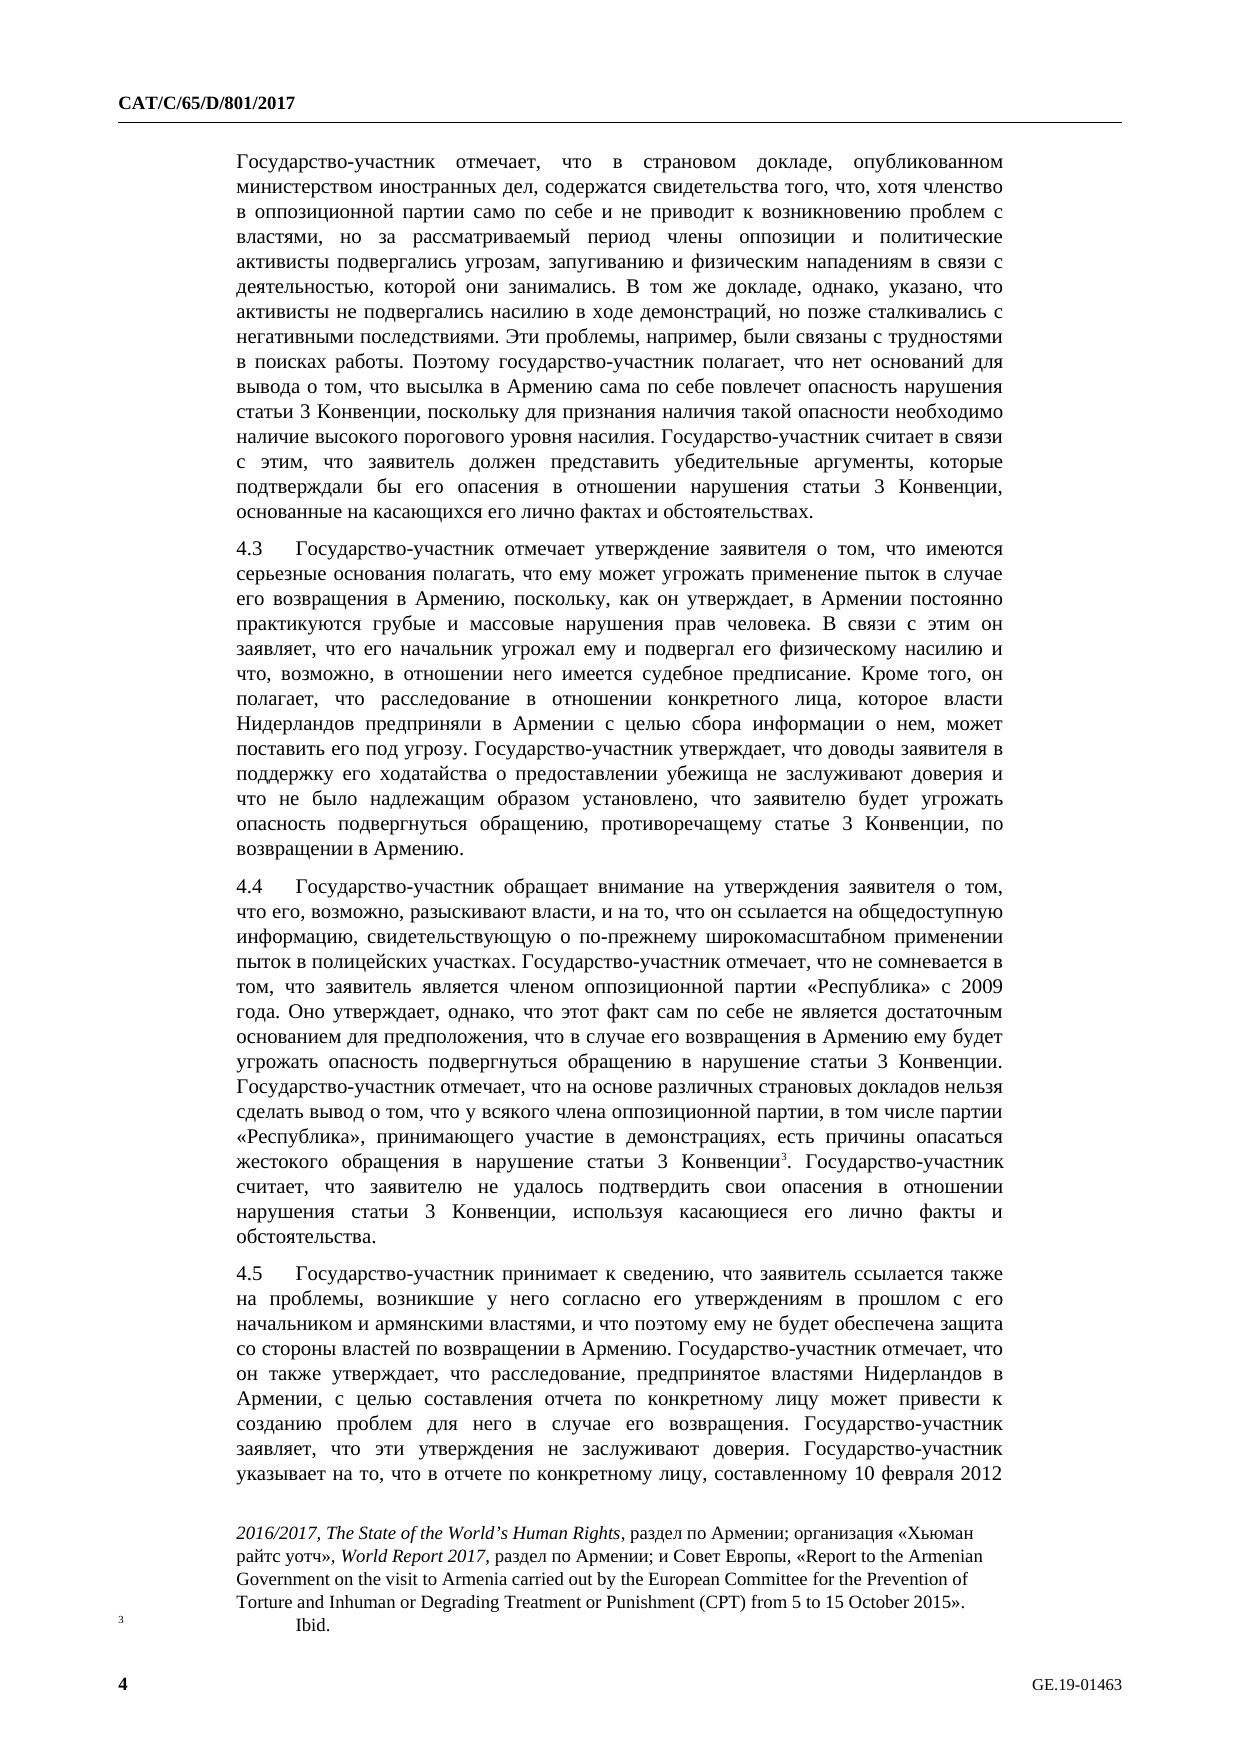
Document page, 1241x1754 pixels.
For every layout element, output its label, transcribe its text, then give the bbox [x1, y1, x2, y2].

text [236, 1260, 1004, 1485]
text 4.4 Государство-участник обращает внимание на утверждения заявителя о том, что его, возможно, разыскивают власти, и на то, что он ссылается на общедоступную информацию, свидетельствующую о по-прежнему широкомасштабном применении пыток в полицейских участках. Государство-участник отмечает, что не сомневается в том, что заявитель является членом оппозиционной партии «Республика» с 2009 года. Оно утверждает, однако, что этот факт сам по себе не является достаточным основанием для предположения, что в случае его возвращения в Армению ему будет угрожать опасность подвергнуться обращению в нарушение статьи 3 Конвенции. Государство-участник отмечает, что на основе различных страновых докладов нельзя сделать вывод о том, что у всякого члена оппозиционной партии, в том числе партии «Республика», принимающего участие в демонстрациях, есть причины опасаться жестокого обращения в нарушение статьи 3 Конвенции. Государство-участник считает, что заявителю не удалось подтвердить свои опасения в отношении нарушения статьи 3 Конвенции, используя касающиеся его лично факты и обстоятельства. [236, 873, 1004, 1248]
text 4.3 Государство-участник отмечает утверждение заявителя о том, что имеются серьезные основания полагать, что ему может угрожать применение пыток в случае его возвращения в Армению, поскольку, как он утверждает, в Армении постоянно практикуются грубые и массовые нарушения прав человека. В связи с этим он заявляет, что его начальник угрожал ему и подвергал его физическому насилию и что, возможно, в отношении него имеется судебное предписание. Кроме того, он полагает, что расследование в отношении конкретного лица, которое власти Нидерландов предприняли в Армении с целью сбора информации о нем, может поставить его под угрозу. Государство-участник утверждает, что доводы заявителя в поддержку его ходатайства о предоставлении убежища не заслуживают доверия и что не было надлежащим образом установлено, что заявителю будет угрожать опасность подвергнуться обращению, противоречащему статье 3 Конвенции, по возвращении в Армению. [236, 535, 1004, 860]
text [236, 148, 1004, 523]
